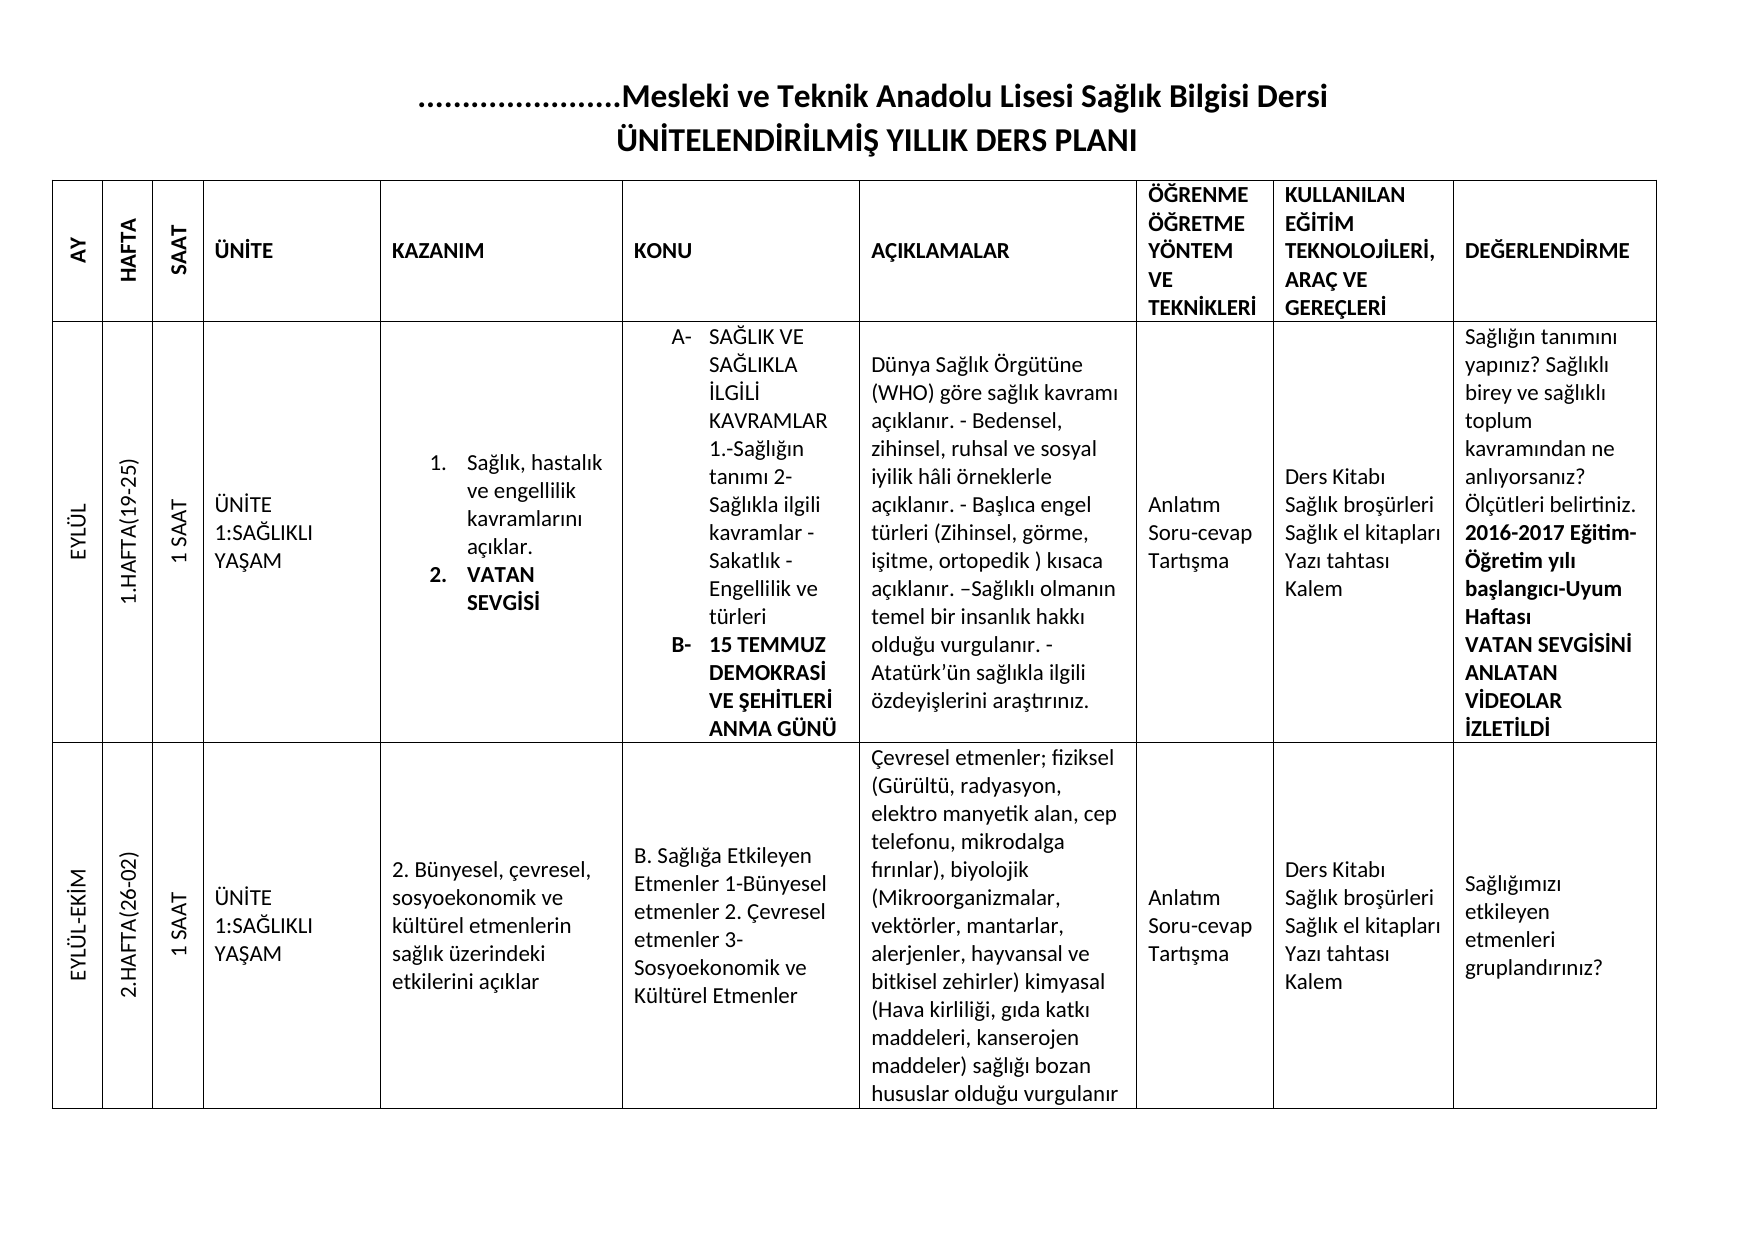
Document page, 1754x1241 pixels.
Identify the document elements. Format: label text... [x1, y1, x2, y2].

table_cell Sağlık, hastalık ve engellilik kavramlarını açıklar. VATAN SEVGİSİ [381, 322, 622, 742]
table_cell Anlatım Soru-cevap Tartışma [1137, 743, 1273, 1107]
table_cell 1 SAAT [153, 322, 203, 742]
table_header KONU [623, 181, 859, 321]
table_cell Sağlığımızı etkileyen etmenleri gruplandırınız? [1454, 743, 1656, 1107]
table_cell 1 SAAT [153, 743, 203, 1107]
table_cell EYLÜL [53, 322, 102, 742]
table_cell ÜNİTE 1:SAĞLIKLI YAŞAM [204, 322, 380, 742]
table_header KULLANILAN EĞİTİM TEKNOLOJİLERİ, ARAÇ VE GEREÇLERİ [1274, 181, 1453, 321]
table_cell Anlatım Soru-cevap Tartışma [1137, 322, 1273, 742]
table_cell Çevresel etmenler; fiziksel (Gürültü, radyasyon, elektro manyetik alan, cep telefonu, mikrodalga fırınlar), biyolojik (Mikroorganizmalar, vektörler, mantarlar, alerjenler, hayvansal ve bitkisel zehirler) kimyasal (Hava kirliliği, gıda katkı maddeleri, kanserojen maddeler) sağlığı bozan hususlar olduğu vurgulanır [860, 743, 1136, 1107]
table_header AÇIKLAMALAR [860, 181, 1136, 321]
table_cell ÜNİTE 1:SAĞLIKLI YAŞAM [204, 743, 380, 1107]
table_header DEĞERLENDİRME [1454, 181, 1656, 321]
table_header HAFTA [103, 181, 152, 321]
table_header AY [53, 181, 102, 321]
table_cell 2.HAFTA(26-02) [103, 743, 152, 1107]
table_header SAAT [153, 181, 203, 321]
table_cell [1274, 743, 1453, 1107]
table_cell Dünya Sağlık Örgütüne (WHO) göre sağlık kavramı açıklanır. - Bedensel, zihinsel, ruhsal ve sosyal iyilik hâli örneklerle açıklanır. - Başlıca engel türleri (Zihinsel, görme, işitme, ortopedik ) kısaca açıklanır. –Sağlıklı olmanın temel bir insanlık hakkı olduğu vurgulanır. -Atatürk’ün sağlıkla ilgili özdeyişlerini araştırınız. [860, 322, 1136, 742]
table_cell Sağlığın tanımını yapınız? Sağlıklı birey ve sağlıklı toplum kavramından ne anlıyorsanız? Ölçütleri belirtiniz. 2016-2017 Eğitim-Öğretim yılı başlangıcı-Uyum Haftası VATAN SEVGİSİNİ ANLATAN VİDEOLAR İZLETİLDİ [1454, 322, 1656, 742]
table_header KAZANIM [381, 181, 622, 321]
table_header ÜNİTE [204, 181, 380, 321]
table_cell Ders Kitabı Sağlık broşürleri Sağlık el kitapları Yazı tahtası Kalem [1274, 322, 1453, 742]
text .......................Mesleki ve Teknik Anadolu Lisesi Sağlık Bilgisi Dersi ÜNİTELENDİRİLMİŞ YILLIK DERS PLANI [75, 75, 1679, 160]
table_cell 1.HAFTA(19-25) [103, 322, 152, 742]
table_cell 2. Bünyesel, çevresel, sosyoekonomik ve kültürel etmenlerin sağlık üzerindeki etkilerini açıklar [381, 743, 622, 1107]
table_cell EYLÜL-EKİM [53, 743, 102, 1107]
table_cell B. Sağlığa Etkileyen Etmenler 1-Bünyesel etmenler 2. Çevresel etmenler 3- Sosyoekonomik ve Kültürel Etmenler [623, 743, 859, 1107]
table_header ÖĞRENME ÖĞRETME YÖNTEM VE TEKNİKLERİ [1137, 181, 1273, 321]
table_cell SAĞLIK VE SAĞLIKLA İLGİLİ KAVRAMLAR 1.-Sağlığın tanımı 2- Sağlıkla ilgili kavramlar -Sakatlık -Engellilik ve türleri 15 TEMMUZ DEMOKRASİ VE ŞEHİTLERİ ANMA GÜNÜ [623, 322, 859, 742]
